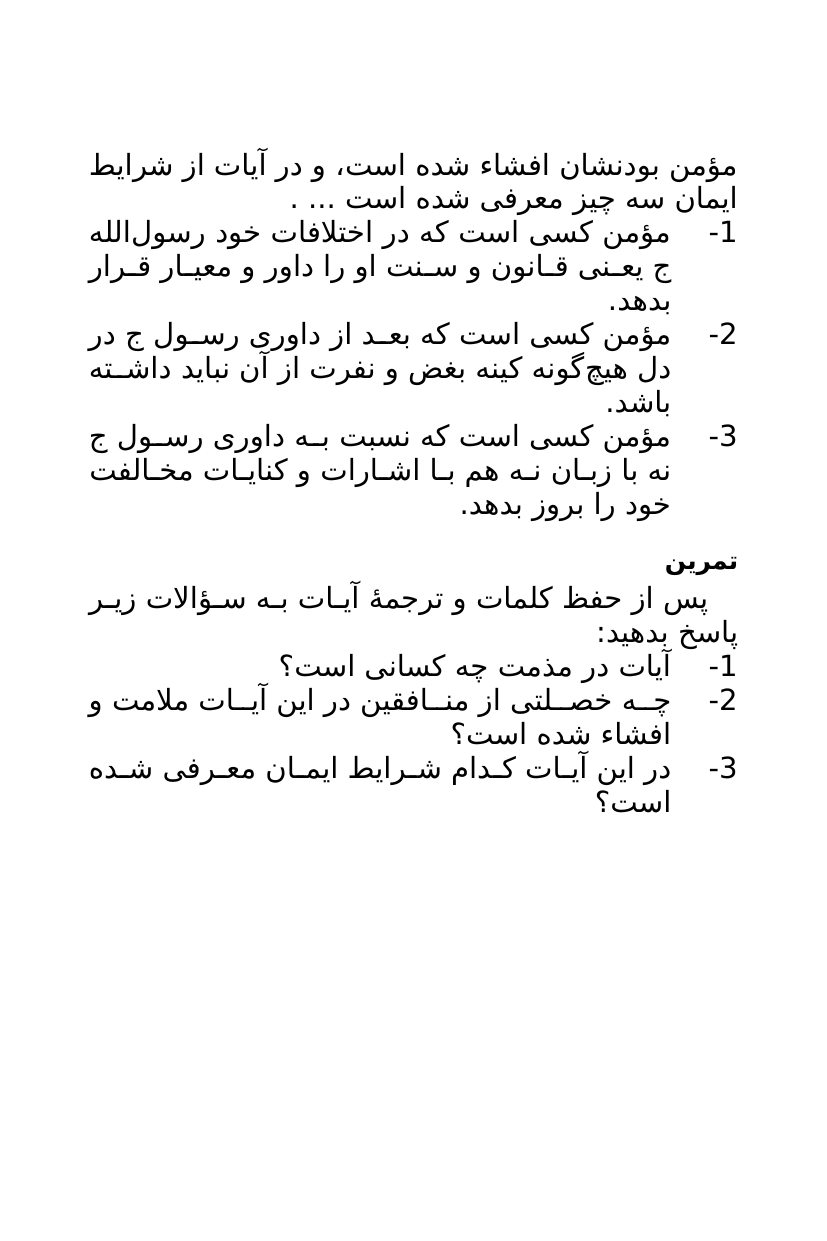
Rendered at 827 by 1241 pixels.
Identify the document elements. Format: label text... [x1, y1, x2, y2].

list مؤمن کسی است که بعد از داوری رسول ج در دل هیچ‌گونه کینه بغض و نفرت از آن نباید داشته باشد. [89, 318, 708, 419]
text تمرین [89, 546, 738, 576]
list چه خصلتی از منافقین در این آیات ملامت و افشاء شده است؟ [89, 684, 708, 752]
text پس از حفظ کلمات و ترجمۀ آیات به سؤالات زیر پاسخ بدهید: [89, 582, 738, 650]
list در این آیات کدام شرایط ایمان معرفی شده است؟ [89, 752, 708, 819]
list مؤمن کسی است که نسبت به داوری رسول ج نه با زبان نه هم با اشارات و کنایات مخالفت خود را بروز بدهد. [89, 419, 708, 521]
list مؤمن کسی است که در اختلافات خود رسول‌الله ج یعنی قانون و سنت او را داور و معیار قرار بدهد. [89, 216, 708, 318]
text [89, 148, 738, 216]
list آیات در مذمت چه کسانی است؟ [89, 650, 708, 684]
